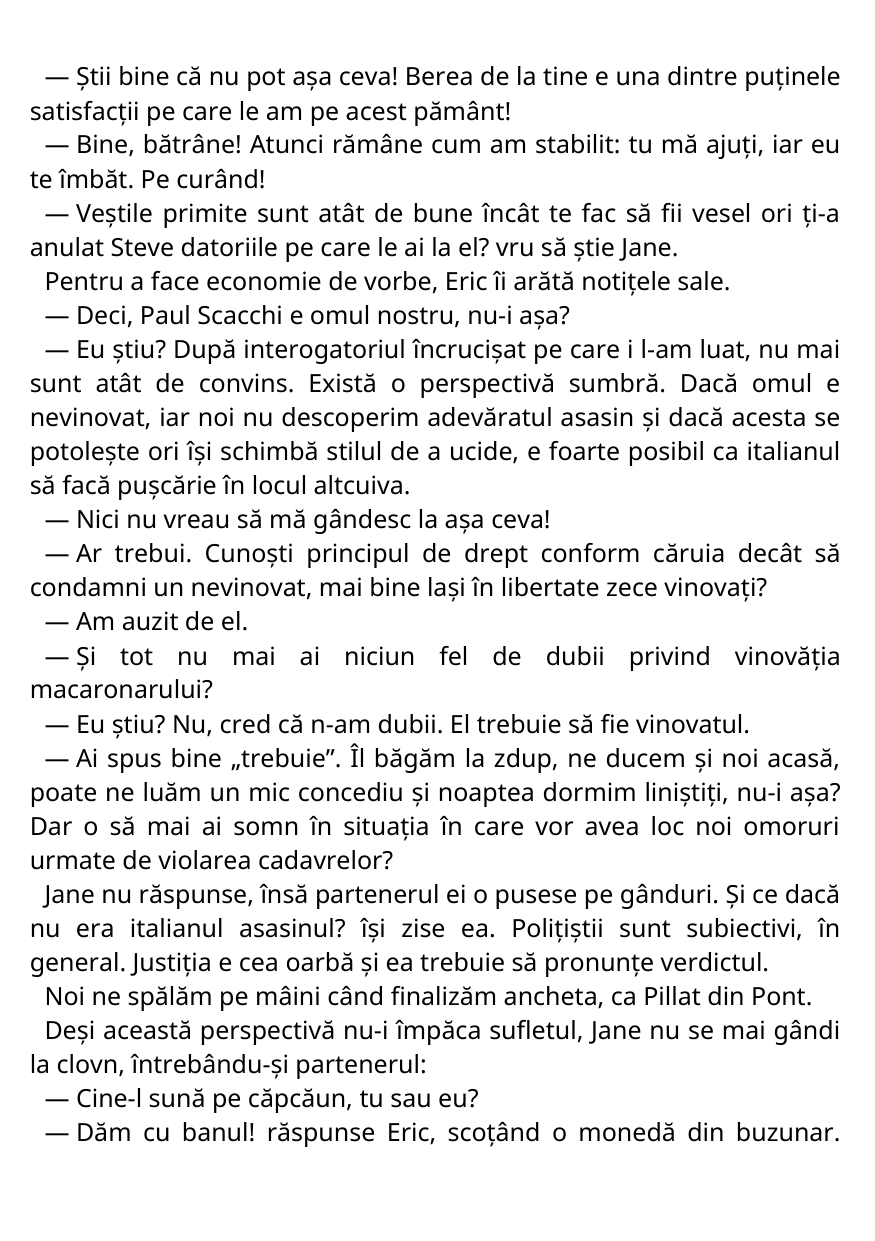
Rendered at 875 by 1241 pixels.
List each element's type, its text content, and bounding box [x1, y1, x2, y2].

text — Cine-l sună pe căpcăun, tu sau eu? [29, 1081, 842, 1115]
text — Eu ştiu? Nu, cred că n-am dubii. El trebuie să fie vinovatul. [29, 706, 842, 740]
text Pentru a face economie de vorbe, Eric îi arătă notiţele sale. [29, 263, 842, 297]
text — Am auzit de el. [29, 604, 842, 638]
text Deşi această perspectivă nu-i împăca sufletul, Jane nu se mai gândi la clovn, întrebându-şi partenerul: [29, 1013, 842, 1081]
text — Ştii bine că nu pot aşa ceva! Berea de la tine e una dintre puţinele satisfacţii pe care le am pe acest pământ! [29, 59, 842, 127]
text — Ar trebui. Cunoşti principul de drept conform căruia decât să condamni un nevinovat, mai bine laşi în libertate zece vinovaţi? [29, 536, 842, 604]
text Noi ne spălăm pe mâini când finalizăm ancheta, ca Pillat din Pont. [29, 979, 842, 1013]
text — Nici nu vreau să mă gândesc la aşa ceva! [29, 502, 842, 536]
text — Eu ştiu? După interogatoriul încrucişat pe care i l-am luat, nu mai sunt atât de convins. Există o perspectivă sumbră. Dacă omul e nevinovat, iar noi nu descoperim adevăratul asasin şi dacă acesta se potoleşte ori îşi schimbă stilul de a ucide, e foarte posibil ca italianul să facă puşcărie în locul altcuiva. [29, 332, 842, 502]
text — Veştile primite sunt atât de bune încât te fac să fii vesel ori ţi-a anulat Steve datoriile pe care le ai la el? vru să ştie Jane. [29, 195, 842, 263]
text — Bine, bătrâne! Atunci rămâne cum am stabilit: tu mă ajuţi, iar eu te îmbăt. Pe curând! [29, 127, 842, 195]
text — Deci, Paul Scacchi e omul nostru, nu-i aşa? [29, 297, 842, 332]
text — Ai spus bine „trebuie”. Îl băgăm la zdup, ne ducem şi noi acasă, poate ne luăm un mic concediu şi noaptea dormim liniştiţi, nu-i aşa? Dar o să mai ai somn în situaţia în care vor avea loc noi omoruri urmate de violarea cadavrelor? [29, 740, 842, 877]
text — Şi tot nu mai ai niciun fel de dubii privind vinovăţia macaronarului? [29, 638, 842, 706]
text Jane nu răspunse, însă partenerul ei o pusese pe gânduri. Şi ce dacă nu era italianul asasinul? îşi zise ea. Poliţiştii sunt subiectivi, în general. Justiţia e cea oarbă şi ea trebuie să pronunţe verdictul. [29, 877, 842, 979]
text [29, 1115, 842, 1149]
